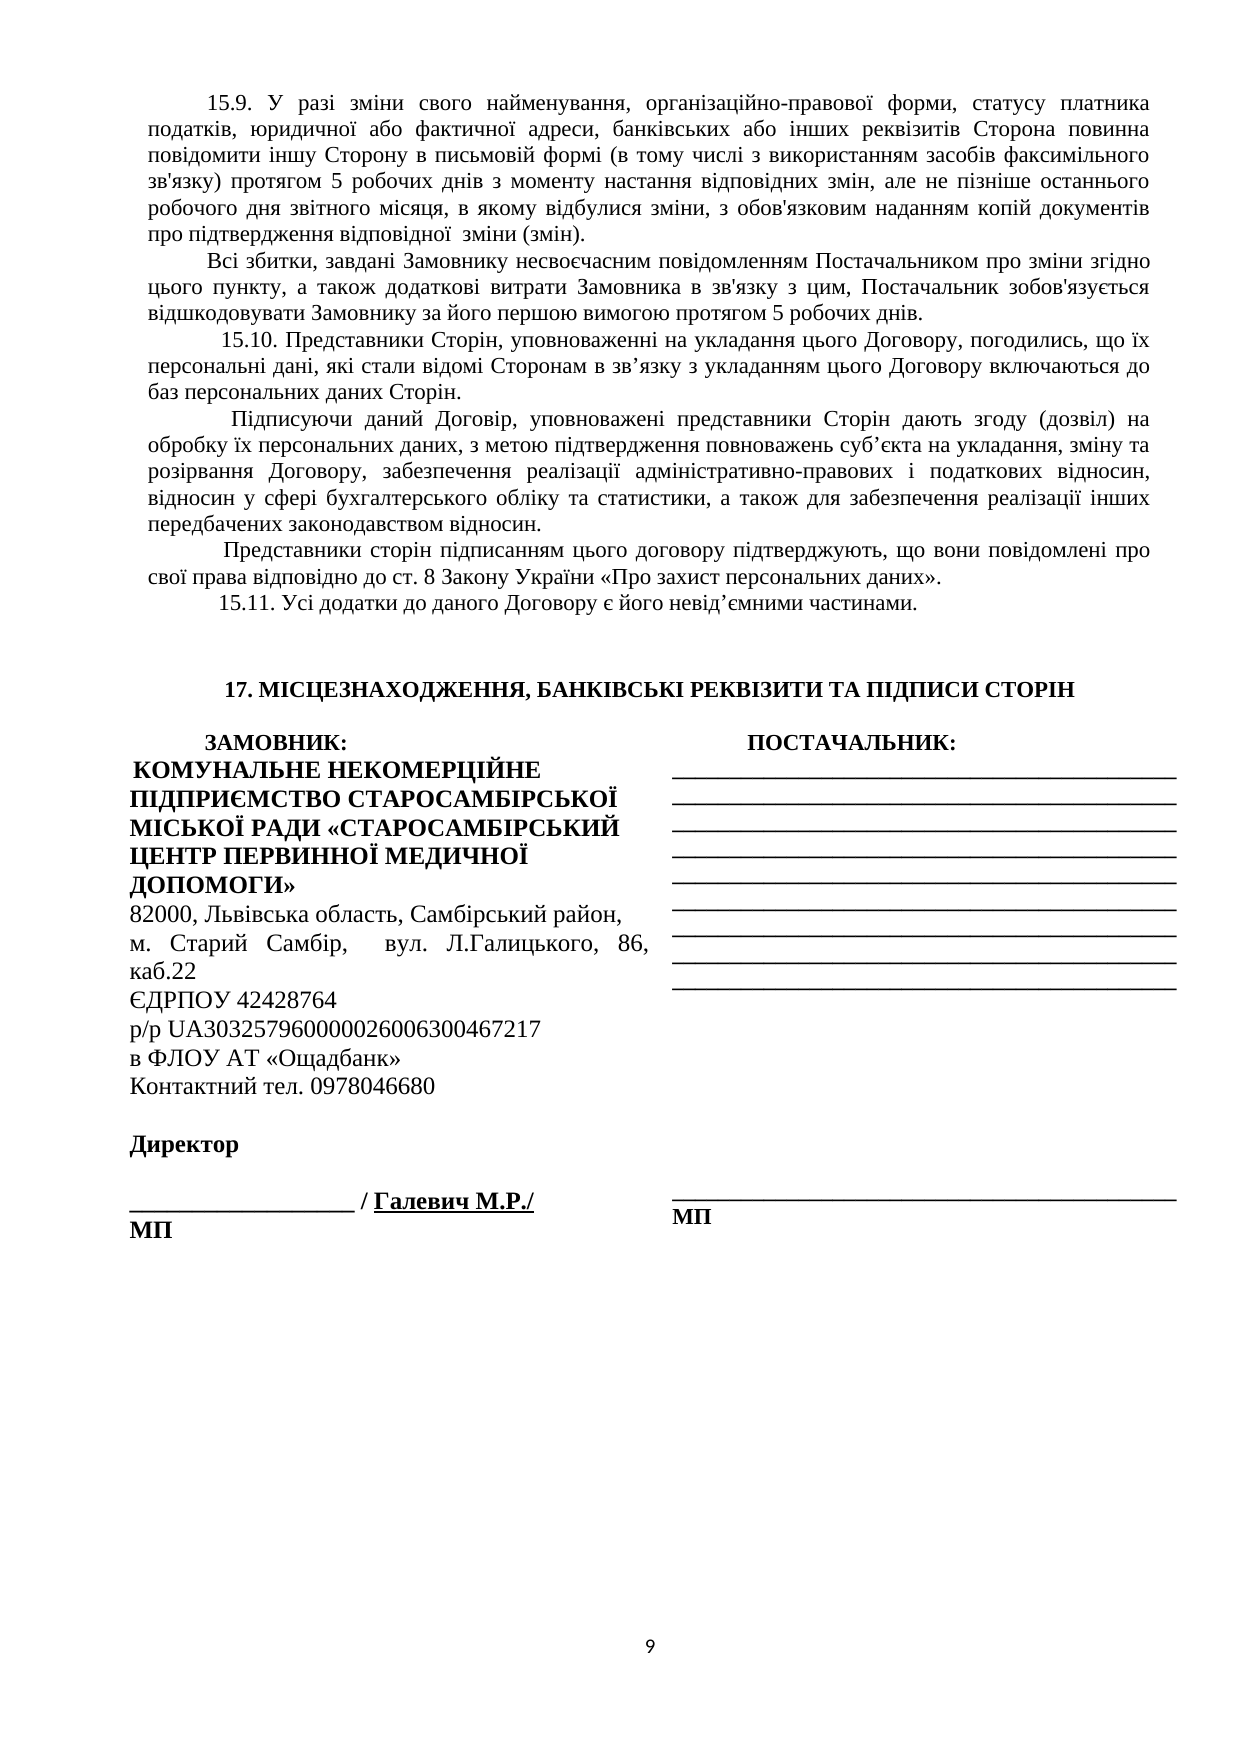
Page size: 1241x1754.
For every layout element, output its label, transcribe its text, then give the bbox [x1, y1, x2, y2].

table_header ЗАМОВНИК: КОМУНАЛЬНЕ НЕКОМЕРЦІЙНЕ ПІДПРИЄМСТВО СТАРОСАМБІРСЬКОЇ МІСЬКОЇ РАДИ «СТАРОСАМБІРСЬКИЙ ЦЕНТР ПЕРВИННОЇ МЕДИЧНОЇ ДОПОМОГИ» 82000, Львівська область, Самбірський район, м. Старий Самбір, вул. Л.Галицького, 86, каб.22 ЄДРПОУ 42428764 р/р UA303257960000026006300467217 в ФЛОУ АТ «Ощадбанк» Контактний тел. 0978046680 Директор __________________ / Галевич М.Р./ МП [118, 729, 661, 1270]
text 17. МІСЦЕЗНАХОДЖЕННЯ, БАНКІВСЬКІ РЕКВІЗИТИ ТА ПІДПИСИ СТОРІН [148, 676, 1152, 702]
text 15.9. У разі зміни свого найменування, організаційно-правової форми, статусу платника податків, юридичної або фактичної адреси, банківських або інших реквізитів Сторона повинна повідомити іншу Сторону в письмовій формі (в тому числі з використанням засобів факсимільного зв'язку) протягом 5 робочих днів з моменту настання відповідних змін, але не пізніше останнього робочого дня звітного місяця, в якому відбулися зміни, з обов'язковим наданням копій документів про підтвердження відповідної зміни (змін). [148, 88, 1152, 247]
text Всі збитки, завдані Замовнику несвоєчасним повідомленням Постачальником про зміни згідно цього пункту, а також додаткові витрати Замовника в зв'язку з цим, Постачальник зобов'язується відшкодовувати Замовнику за його першою вимогою протягом 5 робочих днів. [148, 247, 1152, 326]
text 15.11. Усі додатки до даного Договору є його невід’ємними частинами. [148, 589, 1152, 616]
table_header ПОСТАЧАЛЬНИК: ____________________________________________________________________________________________________________________________________________________________________________________________________________________________________________________________________________________________________________________________________________________________________________________________________________ ____________________________________________ МП [661, 729, 1193, 1270]
text Підписуючи даний Договір, уповноважені представники Сторін дають згоду (дозвіл) на обробку їх персональних даних, з метою підтвердження повноважень суб’єкта на укладання, зміну та розірвання Договору, забезпечення реалізації адміністративно-правових і податкових відносин, відносин у сфері бухгалтерського обліку та статистики, а також для забезпечення реалізації інших передбачених законодавством відносин. [148, 405, 1152, 537]
text 15.10. Представники Сторін, уповноваженні на укладання цього Договору, погодились, що їх персональні дані, які стали відомі Сторонам в зв’язку з укладанням цього Договору включаються до баз персональних даних Сторін. [148, 326, 1152, 405]
text Представники сторін підписанням цього договору підтверджують, що вони повідомлені про свої права відповідно до ст. 8 Закону України «Про захист персональних даних». [148, 537, 1152, 589]
